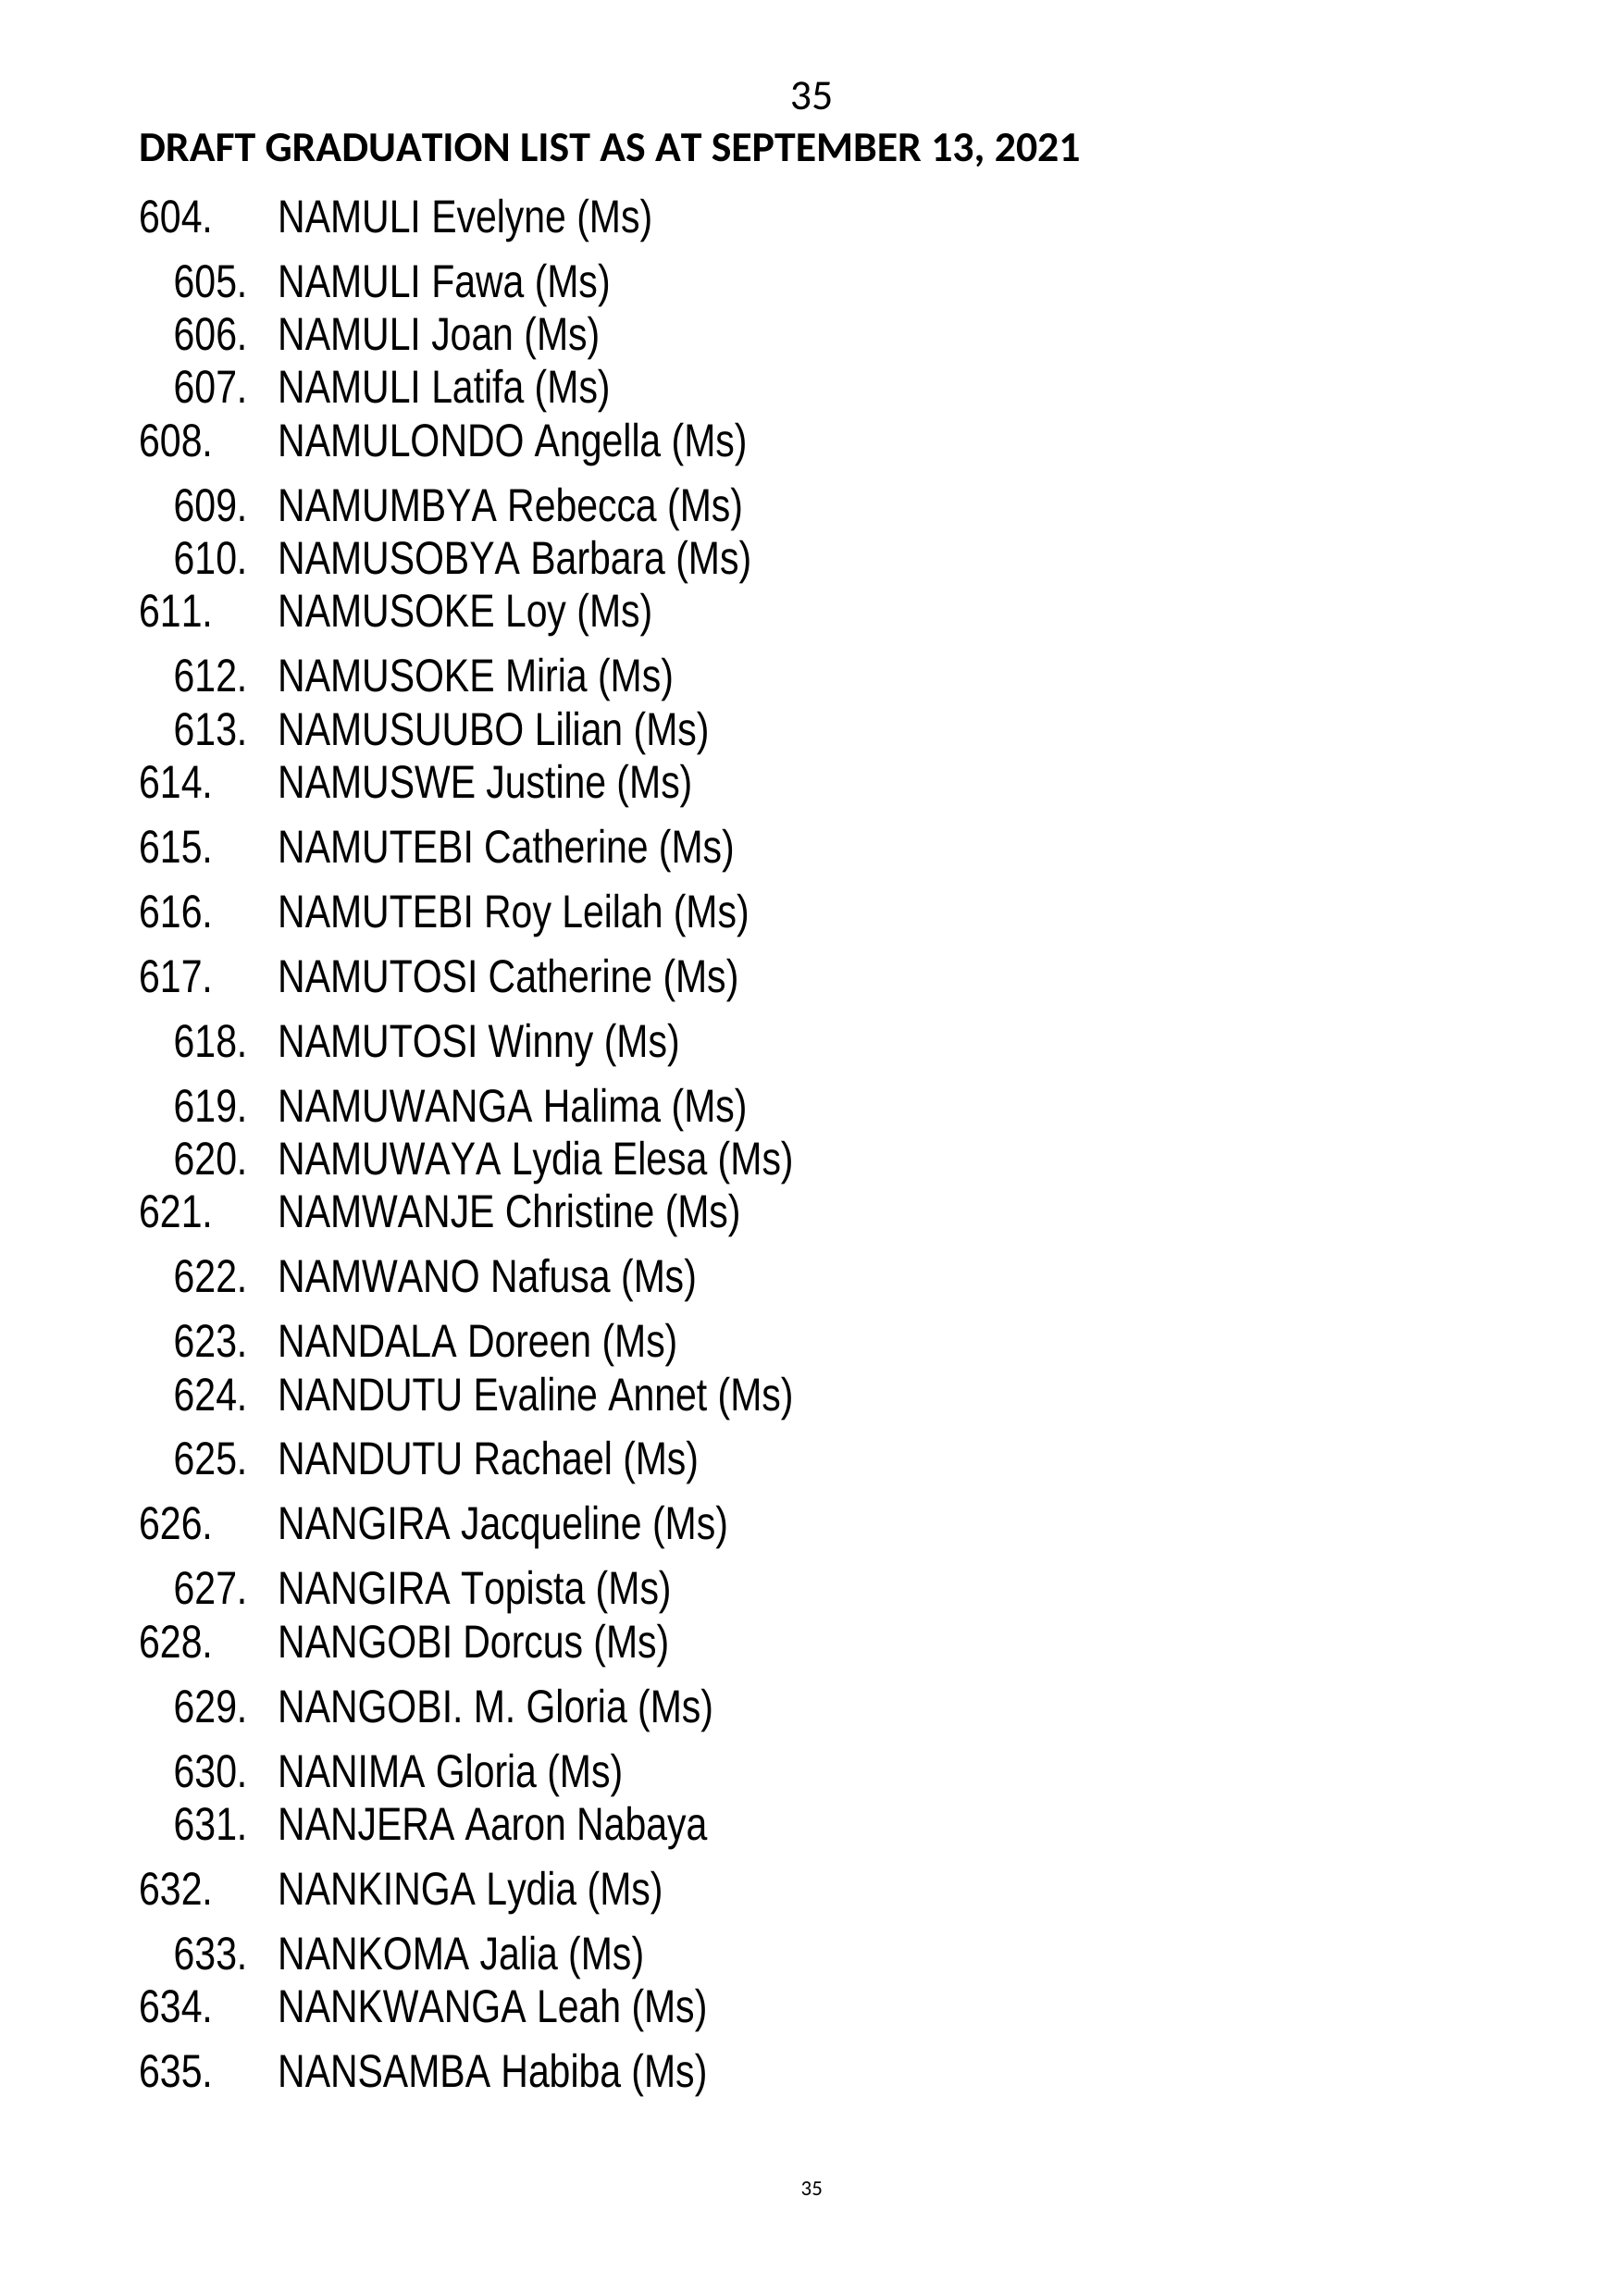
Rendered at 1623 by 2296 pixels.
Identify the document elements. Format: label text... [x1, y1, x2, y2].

list NAMUWANGA Halima (Ms) [173, 1078, 1484, 1132]
list NANSAMBA Habiba (Ms) [139, 2044, 1484, 2097]
list NANGOBI. M. Gloria (Ms) [173, 1679, 1484, 1732]
list NANKWANGA Leah (Ms) [139, 1980, 1484, 2032]
list NANKINGA Lydia (Ms) [139, 1861, 1484, 1915]
list NAMULI Fawa (Ms) [173, 254, 1484, 307]
list NAMUMBYA Rebecca (Ms) [173, 478, 1484, 531]
list NAMULONDO Angella (Ms) [139, 413, 1484, 466]
list NANGOBI Dorcus (Ms) [139, 1614, 1484, 1668]
list NANDUTU Rachael (Ms) [173, 1432, 1484, 1484]
list NAMULI Joan (Ms) [173, 307, 1484, 360]
list NAMUSOKE Loy (Ms) [139, 584, 1484, 637]
list NANDUTU Evaline Annet (Ms) [173, 1367, 1484, 1421]
list NAMULI Evelyne (Ms) [139, 189, 1484, 242]
list NAMUTEBI Catherine (Ms) [139, 820, 1484, 873]
list NAMUTOSI Winny (Ms) [173, 1013, 1484, 1067]
list NANIMA Gloria (Ms) [173, 1744, 1484, 1797]
list NAMUSWE Justine (Ms) [139, 755, 1484, 808]
list NANJERA Aaron Nabaya [173, 1797, 1484, 1850]
list NAMWANO Nafusa (Ms) [173, 1249, 1484, 1302]
list NANGIRA Jacqueline (Ms) [139, 1496, 1484, 1549]
list NAMUTEBI Roy Leilah (Ms) [139, 885, 1484, 937]
list NAMUSUUBO Lilian (Ms) [173, 701, 1484, 755]
list NAMUSOBYA Barbara (Ms) [173, 531, 1484, 584]
list NAMUTOSI Catherine (Ms) [139, 949, 1484, 1002]
list NAMULI Latifa (Ms) [173, 360, 1484, 413]
list NAMUSOKE Miria (Ms) [173, 649, 1484, 701]
list NANKOMA Jalia (Ms) [173, 1926, 1484, 1980]
list NAMUWAYA Lydia Elesa (Ms) [173, 1132, 1484, 1185]
list NAMWANJE Christine (Ms) [139, 1185, 1484, 1237]
list NANGIRA Topista (Ms) [173, 1561, 1484, 1614]
list NANDALA Doreen (Ms) [173, 1314, 1484, 1367]
